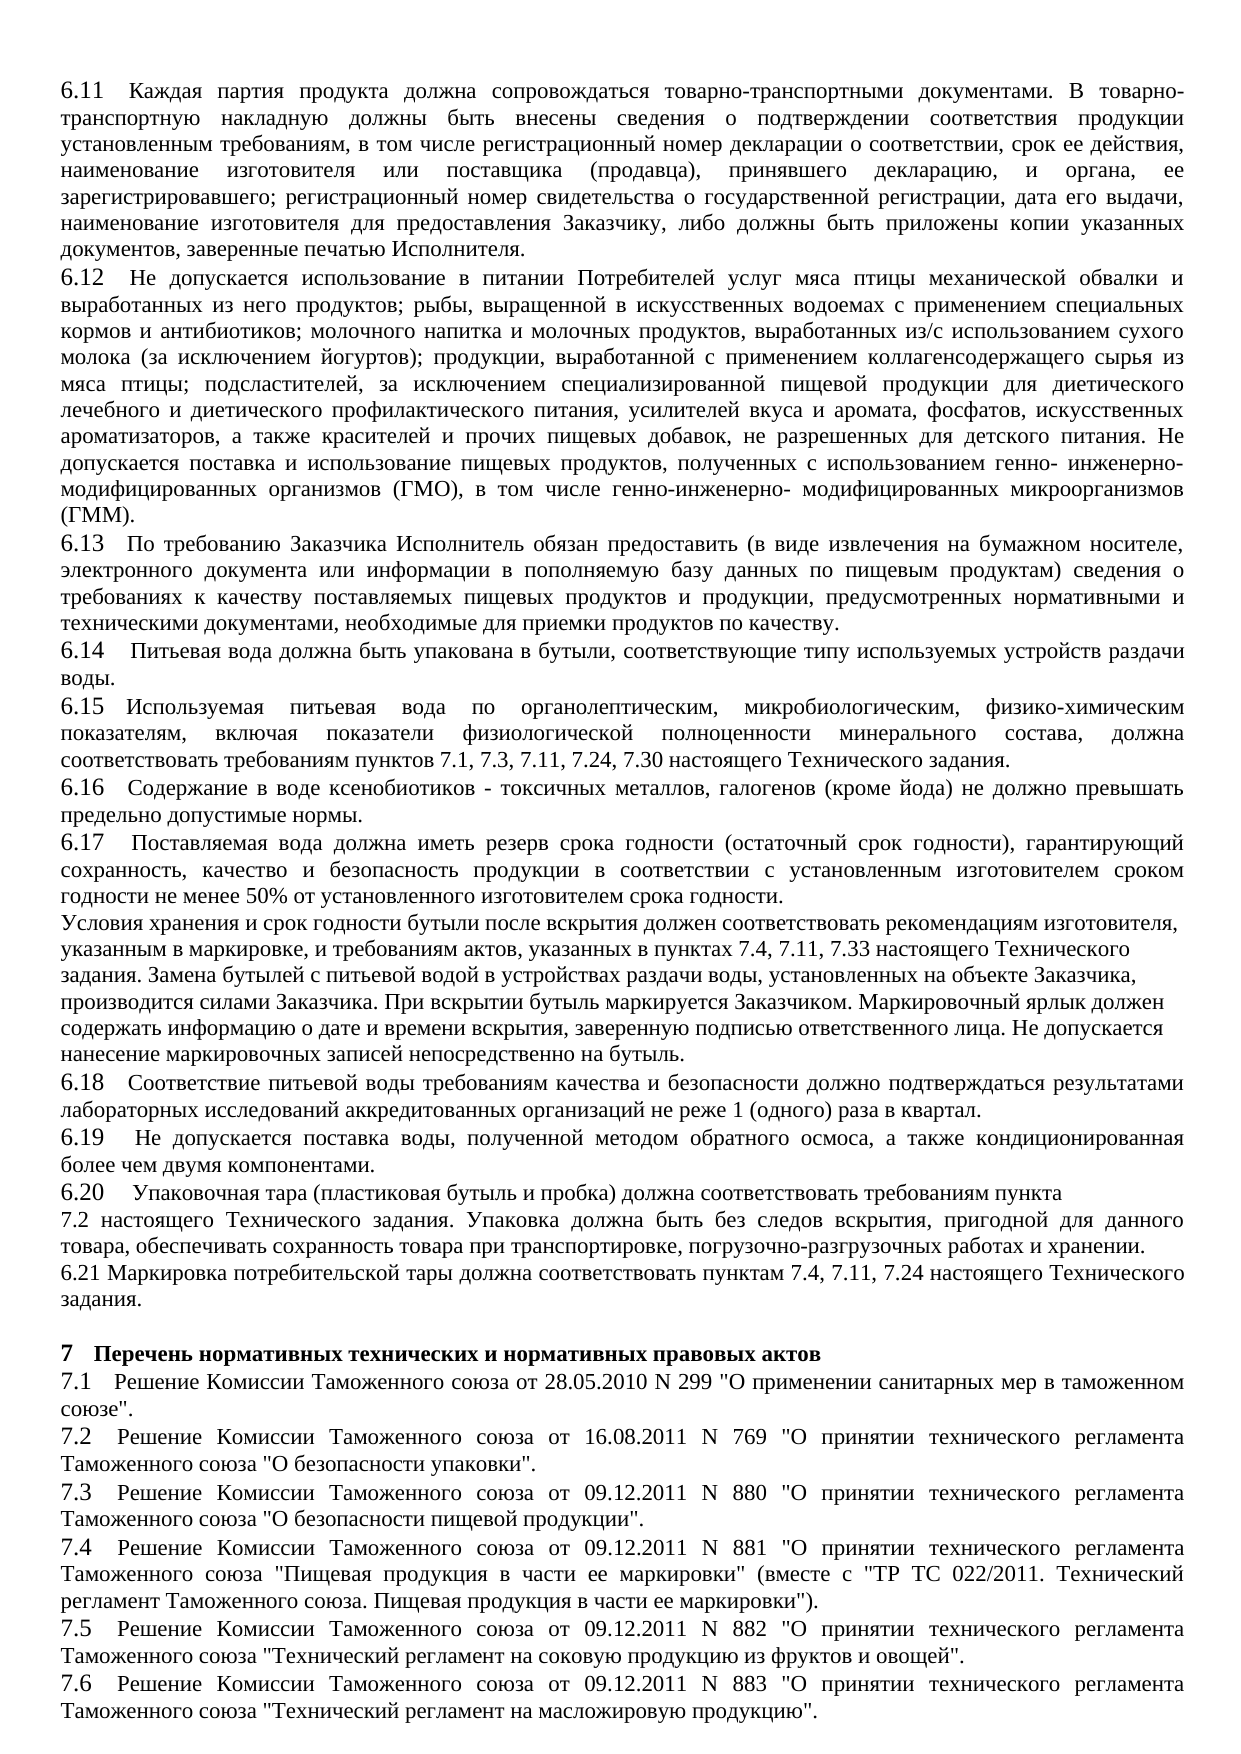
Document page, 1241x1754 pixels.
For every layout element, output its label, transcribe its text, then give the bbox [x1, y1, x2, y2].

list Упаковочная тара (пластиковая бутыль и пробка) должна соответствовать требованиям пункта [60, 1177, 1186, 1206]
list Не допускается поставка воды, полученной методом обратного осмоса, а также кондиционированная более чем двумя компонентами. [60, 1122, 1186, 1177]
list Поставляемая вода должна иметь резерв срока годности (остаточный срок годности), гарантирующий сохранность, качество и безопасность продукции в соответствии с установленным изготовителем сроком годности не менее 50% от установленного изготовителем срока годности. [60, 827, 1186, 909]
list Используемая питьевая вода по органолептическим, микробиологическим, физико-химическим показателям, включая показатели физиологической полноценности минерального состава, должна соответствовать требованиям пунктов 7.1, 7.3, 7.11, 7.24, 7.30 настоящего Технического задания. [60, 691, 1186, 772]
list Содержание в воде ксенобиотиков - токсичных металлов, галогенов (кроме йода) не должно превышать предельно допустимые нормы. [60, 772, 1186, 827]
list Не допускается использование в питании Потребителей услуг мяса птицы механической обвалки и выработанных из него продуктов; рыбы, выращенной в искусственных водоемах с применением специальных кормов и антибиотиков; молочного напитка и молочных продуктов, выработанных из/с использованием сухого молока (за исключением йогуртов); продукции, выработанной с применением коллагенсодержащего сырья из мяса птицы; подсластителей, за исключением специализированной пищевой продукции для диетического лечебного и диетического профилактического питания, усилителей вкуса и аромата, фосфатов, искусственных ароматизаторов, а также красителей и прочих пищевых добавок, не разрешенных для детского питания. Не допускается поставка и использование пищевых продуктов, полученных с использованием генно- инженерно-модифицированных организмов (ГМО), в том числе генно-инженерно- модифицированных микроорганизмов (ГММ). [60, 262, 1186, 528]
text Условия хранения и срок годности бутыли после вскрытия должен соответствовать рекомендациям изготовителя, указанным в маркировке, и требованиям актов, указанных в пунктах 7.4, 7.11, 7.33 настоящего Технического задания. Замена бутылей с питьевой водой в устройствах раздачи воды, установленных на объекте Заказчика, производится силами Заказчика. При вскрытии бутыль маркируется Заказчиком. Маркировочный ярлык должен содержать информацию о дате и времени вскрытия, заверенную подписью ответственного лица. Не допускается нанесение маркировочных записей непосредственно на бутыль. [60, 909, 1186, 1067]
text 7.2 настоящего Технического задания. Упаковка должна быть без следов вскрытия, пригодной для данного товара, обеспечивать сохранность товара при транспортировке, погрузочно-разгрузочных работах и хранении. [60, 1206, 1186, 1258]
list Питьевая вода должна быть упакована в бутыли, соответствующие типу используемых устройств раздачи воды. [60, 636, 1186, 691]
list Решение Комиссии Таможенного союза от 09.12.2011 N 883 "О принятии технического регламента Таможенного союза "Технический регламент на масложировую продукцию". [60, 1668, 1186, 1723]
text 6.21 Маркировка потребительской тары должна соответствовать пунктам 7.4, 7.11, 7.24 настоящего Технического задания. [60, 1258, 1186, 1311]
list По требованию Заказчика Исполнитель обязан предоставить (в виде извлечения на бумажном носителе, электронного документа или информации в пополняемую базу данных по пищевым продуктам) сведения о требованиях к качеству поставляемых пищевых продуктов и продукции, предусмотренных нормативными и техническими документами, необходимые для приемки продуктов по качеству. [60, 528, 1186, 636]
list Решение Комиссии Таможенного союза от 09.12.2011 N 881 "О принятии технического регламента Таможенного союза "Пищевая продукция в части ее маркировки" (вместе с "ТР ТС 022/2011. Технический регламент Таможенного союза. Пищевая продукция в части ее маркировки"). [60, 1532, 1186, 1613]
list Соответствие питьевой воды требованиям качества и безопасности должно подтверждаться результатами лабораторных исследований аккредитованных организаций не реже 1 (одного) раза в квартал. [60, 1067, 1186, 1122]
list Решение Комиссии Таможенного союза от 28.05.2010 N 299 "О применении санитарных мер в таможенном союзе". [60, 1366, 1186, 1421]
list Перечень нормативных технических и нормативных правовых актов [60, 1338, 1186, 1366]
list Решение Комиссии Таможенного союза от 09.12.2011 N 882 "О принятии технического регламента Таможенного союза "Технический регламент на соковую продукцию из фруктов и овощей". [60, 1613, 1186, 1668]
list Каждая партия продукта должна сопровождаться товарно-транспортными документами. В товарно-транспортную накладную должны быть внесены сведения о подтверждении соответствия продукции установленным требованиям, в том числе регистрационный номер декларации о соответствии, срок ее действия, наименование изготовителя или поставщика (продавца), принявшего декларацию, и органа, ее зарегистрировавшего; регистрационный номер свидетельства о государственной регистрации, дата его выдачи, наименование изготовителя для предоставления Заказчику, либо должны быть приложены копии указанных документов, заверенные печатью Исполнителя. [60, 75, 1186, 262]
list Решение Комиссии Таможенного союза от 16.08.2011 N 769 "О принятии технического регламента Таможенного союза "О безопасности упаковки". [60, 1421, 1186, 1477]
list Решение Комиссии Таможенного союза от 09.12.2011 N 880 "О принятии технического регламента Таможенного союза "О безопасности пищевой продукции". [60, 1477, 1186, 1532]
